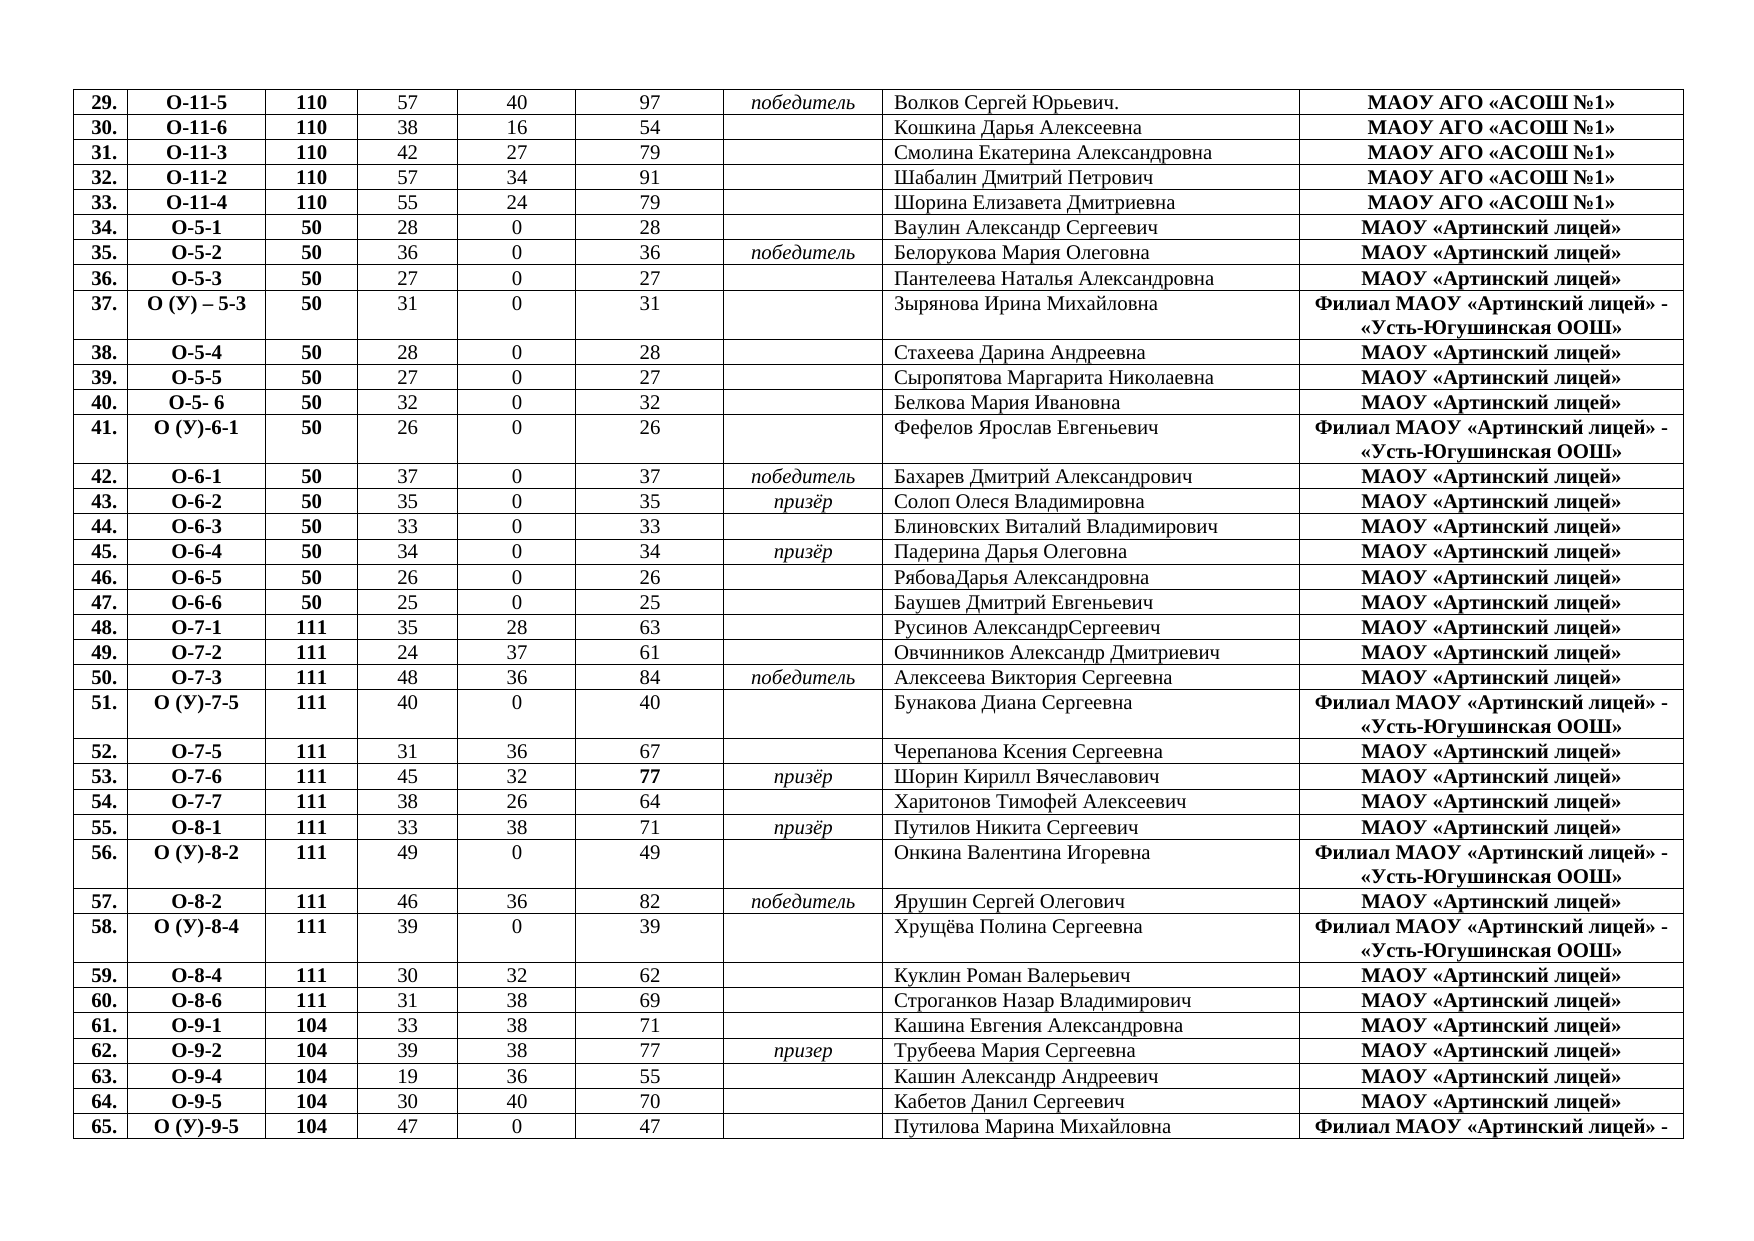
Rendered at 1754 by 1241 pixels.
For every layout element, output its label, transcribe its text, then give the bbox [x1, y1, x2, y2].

table_cell [724, 415, 882, 463]
table_cell 70 [576, 1089, 723, 1113]
table_cell МАОУ «Артинский лицей» [1300, 889, 1683, 913]
table_cell 110 [266, 190, 357, 214]
table_cell 0 [458, 514, 575, 538]
table_cell 111 [266, 889, 357, 913]
table_cell 32 [576, 390, 723, 414]
table_cell призёр [724, 540, 882, 563]
table_cell О (У)-9-5 [128, 1114, 265, 1138]
table_cell О-6-5 [128, 565, 265, 589]
table_cell [724, 988, 882, 1012]
table_cell [724, 790, 882, 813]
table_cell 36 [458, 665, 575, 689]
table_cell [74, 1064, 127, 1088]
table_cell [74, 815, 127, 839]
table_cell О-5-4 [128, 340, 265, 364]
table_cell 45 [358, 764, 457, 788]
table_cell [724, 340, 882, 364]
table_cell МАОУ «Артинский лицей» [1300, 1013, 1683, 1037]
table_cell Белкова Мария Ивановна [883, 390, 1299, 414]
table_cell 37 [576, 464, 723, 488]
table_cell 31 [358, 739, 457, 763]
table_cell 104 [266, 1013, 357, 1037]
table_cell 0 [458, 1114, 575, 1138]
table_cell Филиал МАОУ «Артинский лицей» - «Усть-Югушинская ООШ» [1300, 690, 1683, 738]
table_cell [724, 115, 882, 139]
table_cell [74, 90, 127, 114]
table_cell Кашина Евгения Александровна [883, 1013, 1299, 1037]
table_cell МАОУ «Артинский лицей» [1300, 215, 1683, 239]
table_cell О-7-3 [128, 665, 265, 689]
table_cell Кашин Александр Андреевич [883, 1064, 1299, 1088]
table_cell Алексеева Виктория Сергеевна [883, 665, 1299, 689]
table_cell Шабалин Дмитрий Петрович [883, 165, 1299, 189]
table_cell [74, 415, 127, 463]
table_cell 38 [458, 1013, 575, 1037]
table_cell О (У) – 5-3 [128, 291, 265, 339]
table_cell 33 [358, 514, 457, 538]
table_cell 25 [358, 590, 457, 614]
table_cell О-11-4 [128, 190, 265, 214]
table_cell 33 [358, 815, 457, 839]
table_cell 50 [266, 415, 357, 463]
table_cell 49 [576, 840, 723, 888]
table_cell 50 [266, 489, 357, 513]
table_cell МАОУ «Артинский лицей» [1300, 739, 1683, 763]
table_cell 27 [576, 365, 723, 389]
table_cell 28 [358, 340, 457, 364]
table_cell 84 [576, 665, 723, 689]
table_cell МАОУ «Артинский лицей» [1300, 764, 1683, 788]
table_cell 0 [458, 415, 575, 463]
table_cell [74, 390, 127, 414]
table_cell 42 [358, 140, 457, 164]
table_cell 32 [458, 764, 575, 788]
table_cell О-7-6 [128, 764, 265, 788]
table_cell [74, 240, 127, 264]
table_cell победитель [724, 665, 882, 689]
table_cell [74, 840, 127, 888]
table_cell Волков Сергей Юрьевич. [883, 90, 1299, 114]
table_cell 33 [358, 1013, 457, 1037]
table_cell 47 [358, 1114, 457, 1138]
table_cell 26 [576, 565, 723, 589]
table_cell МАОУ «Артинский лицей» [1300, 540, 1683, 563]
table_cell 49 [358, 840, 457, 888]
table_cell 111 [266, 790, 357, 813]
table_cell РябоваДарья Александровна [883, 565, 1299, 589]
table_cell 77 [576, 1039, 723, 1062]
table_cell О-8-1 [128, 815, 265, 839]
table_cell [74, 988, 127, 1012]
table_cell 55 [576, 1064, 723, 1088]
table_cell [74, 565, 127, 589]
table_cell [724, 365, 882, 389]
table_cell 35 [576, 489, 723, 513]
table_cell [74, 1039, 127, 1062]
table_cell 40 [358, 690, 457, 738]
table_cell 27 [458, 140, 575, 164]
table_cell 0 [458, 914, 575, 962]
table_cell Шорина Елизавета Дмитриевна [883, 190, 1299, 214]
table_cell 50 [266, 590, 357, 614]
table_cell О-5-5 [128, 365, 265, 389]
table_cell 50 [266, 464, 357, 488]
table_cell Строганков Назар Владимирович [883, 988, 1299, 1012]
table_cell 31 [358, 988, 457, 1012]
table_cell 37 [458, 640, 575, 664]
table_cell [724, 1089, 882, 1113]
table_cell 110 [266, 165, 357, 189]
table_cell [724, 690, 882, 738]
table_cell 50 [266, 390, 357, 414]
table_cell Бунакова Диана Сергеевна [883, 690, 1299, 738]
table_cell [74, 464, 127, 488]
table_cell призёр [724, 764, 882, 788]
table_cell О-6-1 [128, 464, 265, 488]
table_cell О (У)-8-2 [128, 840, 265, 888]
table_cell [74, 690, 127, 738]
table_cell МАОУ «Артинский лицей» [1300, 240, 1683, 264]
table_cell 110 [266, 140, 357, 164]
table_cell победитель [724, 464, 882, 488]
table_cell 39 [576, 914, 723, 962]
table_cell О-5-2 [128, 240, 265, 264]
table_cell 79 [576, 140, 723, 164]
table_cell 0 [458, 240, 575, 264]
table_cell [883, 1114, 1299, 1138]
table_cell 67 [576, 739, 723, 763]
table_cell О-6-6 [128, 590, 265, 614]
table_cell О-11-5 [128, 90, 265, 114]
table_cell О (У)-6-1 [128, 415, 265, 463]
table_cell 46 [358, 889, 457, 913]
table_cell О-11-2 [128, 165, 265, 189]
table_cell 64 [576, 790, 723, 813]
table_cell МАОУ «Артинский лицей» [1300, 489, 1683, 513]
table_cell 36 [458, 739, 575, 763]
table_cell 50 [266, 340, 357, 364]
table_cell О (У)-7-5 [128, 690, 265, 738]
table_cell 38 [458, 815, 575, 839]
table_cell 50 [266, 291, 357, 339]
table_cell 104 [266, 1089, 357, 1113]
table_cell О-8-4 [128, 963, 265, 987]
table_cell [74, 764, 127, 788]
table_cell 57 [358, 165, 457, 189]
table_cell 39 [358, 1039, 457, 1062]
table_cell [74, 115, 127, 139]
table_cell 111 [266, 690, 357, 738]
table_cell 111 [266, 914, 357, 962]
table_cell Хрущёва Полина Сергеевна [883, 914, 1299, 962]
table_cell 0 [458, 265, 575, 289]
table_cell О-5- 6 [128, 390, 265, 414]
table_cell МАОУ «Артинский лицей» [1300, 514, 1683, 538]
table_cell О-11-6 [128, 115, 265, 139]
table_cell Черепанова Ксения Сергеевна [883, 739, 1299, 763]
table_cell МАОУ «Артинский лицей» [1300, 665, 1683, 689]
table_cell [74, 590, 127, 614]
table_cell [74, 489, 127, 513]
table_cell 50 [266, 565, 357, 589]
table_cell 0 [458, 390, 575, 414]
table_cell О-9-4 [128, 1064, 265, 1088]
table_cell 0 [458, 340, 575, 364]
table_cell О-7-1 [128, 615, 265, 639]
table_cell 71 [576, 1013, 723, 1037]
table_cell О-9-2 [128, 1039, 265, 1062]
table_cell 34 [358, 540, 457, 563]
table_cell 55 [358, 190, 457, 214]
table_cell [74, 265, 127, 289]
table_cell МАОУ «Артинский лицей» [1300, 365, 1683, 389]
table_cell МАОУ «Артинский лицей» [1300, 640, 1683, 664]
table_cell [74, 665, 127, 689]
table_cell 36 [458, 1064, 575, 1088]
table_cell 28 [358, 215, 457, 239]
table_cell 61 [576, 640, 723, 664]
table_cell 36 [576, 240, 723, 264]
table_cell О-5-3 [128, 265, 265, 289]
table_cell [74, 739, 127, 763]
table_cell МАОУ «Артинский лицей» [1300, 590, 1683, 614]
table_cell 32 [358, 390, 457, 414]
table_cell 82 [576, 889, 723, 913]
table_cell Белорукова Мария Олеговна [883, 240, 1299, 264]
table_cell МАОУ «Артинский лицей» [1300, 615, 1683, 639]
table_cell 19 [358, 1064, 457, 1088]
table_cell Трубеева Мария Сергеевна [883, 1039, 1299, 1062]
table_cell 0 [458, 540, 575, 563]
table_cell 26 [358, 565, 457, 589]
table_cell МАОУ «Артинский лицей» [1300, 464, 1683, 488]
table_cell 48 [358, 665, 457, 689]
table_cell Куклин Роман Валерьевич [883, 963, 1299, 987]
table_cell Филиал МАОУ «Артинский лицей» - «Усть-Югушинская ООШ» [1300, 291, 1683, 339]
table_cell Падерина Дарья Олеговна [883, 540, 1299, 563]
table_cell [724, 640, 882, 664]
table_cell [724, 215, 882, 239]
table_cell 0 [458, 590, 575, 614]
table_cell 26 [358, 415, 457, 463]
table_cell 34 [576, 540, 723, 563]
table_cell [74, 190, 127, 214]
table_cell Баушев Дмитрий Евгеньевич [883, 590, 1299, 614]
table_cell 37 [358, 464, 457, 488]
table_cell 104 [266, 1039, 357, 1062]
table_cell Ваулин Александр Сергеевич [883, 215, 1299, 239]
table_cell 111 [266, 665, 357, 689]
table_cell 111 [266, 815, 357, 839]
table_cell 54 [576, 115, 723, 139]
table_cell [724, 514, 882, 538]
table_cell [724, 963, 882, 987]
table_cell призер [724, 1039, 882, 1062]
table_cell Стахеева Дарина Андреевна [883, 340, 1299, 364]
table_cell 0 [458, 840, 575, 888]
table_cell [74, 914, 127, 962]
table_cell 97 [576, 90, 723, 114]
table_cell МАОУ «Артинский лицей» [1300, 790, 1683, 813]
table_cell 28 [576, 215, 723, 239]
table_cell [74, 365, 127, 389]
table_cell МАОУ «Артинский лицей» [1300, 265, 1683, 289]
table_cell Харитонов Тимофей Алексеевич [883, 790, 1299, 813]
table_cell 0 [458, 215, 575, 239]
table_cell 111 [266, 640, 357, 664]
table_cell 91 [576, 165, 723, 189]
table_cell 71 [576, 815, 723, 839]
table_cell 111 [266, 615, 357, 639]
table_cell 110 [266, 90, 357, 114]
table_cell [724, 291, 882, 339]
table_cell [74, 640, 127, 664]
table_cell 57 [358, 90, 457, 114]
table_cell МАОУ «Артинский лицей» [1300, 565, 1683, 589]
table_cell Шорин Кирилл Вячеславович [883, 764, 1299, 788]
table_cell О-6-2 [128, 489, 265, 513]
table_cell Блиновских Виталий Владимирович [883, 514, 1299, 538]
table_cell 36 [358, 240, 457, 264]
table_cell 50 [266, 240, 357, 264]
table_cell 25 [576, 590, 723, 614]
table_cell Филиал МАОУ «Артинский лицей» - «Усть-Югушинская ООШ» [1300, 914, 1683, 962]
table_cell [1300, 1114, 1683, 1138]
table_cell [74, 1114, 127, 1138]
table_cell МАОУ «Артинский лицей» [1300, 815, 1683, 839]
table_cell Филиал МАОУ «Артинский лицей» - «Усть-Югушинская ООШ» [1300, 415, 1683, 463]
table_cell 38 [358, 115, 457, 139]
table_cell МАОУ «Артинский лицей» [1300, 340, 1683, 364]
table_cell 62 [576, 963, 723, 987]
table_cell 0 [458, 690, 575, 738]
table_cell 26 [576, 415, 723, 463]
table_cell 104 [266, 1114, 357, 1138]
table_cell [74, 165, 127, 189]
table_cell О-7-5 [128, 739, 265, 763]
table_cell 40 [458, 1089, 575, 1113]
table_cell 0 [458, 565, 575, 589]
table_cell МАОУ АГО «АСОШ №1» [1300, 90, 1683, 114]
table_cell призёр [724, 815, 882, 839]
table_cell [724, 914, 882, 962]
table_cell МАОУ «Артинский лицей» [1300, 1064, 1683, 1088]
table_cell О-6-4 [128, 540, 265, 563]
table_cell 24 [458, 190, 575, 214]
table_cell [724, 739, 882, 763]
table_cell [724, 615, 882, 639]
table_cell Овчинников Александр Дмитриевич [883, 640, 1299, 664]
table_cell [74, 291, 127, 339]
table_cell О-7-7 [128, 790, 265, 813]
table_cell О-7-2 [128, 640, 265, 664]
table_cell [724, 265, 882, 289]
table_cell [724, 1064, 882, 1088]
table_cell 38 [458, 1039, 575, 1062]
table_cell [74, 1089, 127, 1113]
table_cell 111 [266, 764, 357, 788]
table_cell 50 [266, 215, 357, 239]
table_cell [724, 565, 882, 589]
table_cell [74, 963, 127, 987]
table_cell Кабетов Данил Сергеевич [883, 1089, 1299, 1113]
table_cell [74, 615, 127, 639]
table_cell МАОУ АГО «АСОШ №1» [1300, 140, 1683, 164]
table_cell 47 [576, 1114, 723, 1138]
table_cell О-5-1 [128, 215, 265, 239]
table_cell Путилов Никита Сергеевич [883, 815, 1299, 839]
table_cell 30 [358, 1089, 457, 1113]
table_cell МАОУ «Артинский лицей» [1300, 988, 1683, 1012]
table_cell Солоп Олеся Владимировна [883, 489, 1299, 513]
table_cell 32 [458, 963, 575, 987]
table_cell 77 [576, 764, 723, 788]
table_cell 0 [458, 489, 575, 513]
table_cell [724, 165, 882, 189]
table_cell МАОУ АГО «АСОШ №1» [1300, 190, 1683, 214]
table_cell МАОУ АГО «АСОШ №1» [1300, 165, 1683, 189]
table_cell 16 [458, 115, 575, 139]
table_cell [724, 390, 882, 414]
table_cell [724, 190, 882, 214]
table_cell МАОУ АГО «АСОШ №1» [1300, 115, 1683, 139]
table_cell 35 [358, 489, 457, 513]
table_cell 27 [576, 265, 723, 289]
table_cell О-11-3 [128, 140, 265, 164]
table_cell Смолина Екатерина Александровна [883, 140, 1299, 164]
table_cell Зырянова Ирина Михайловна [883, 291, 1299, 339]
table_cell [724, 1114, 882, 1138]
table_cell [74, 889, 127, 913]
table_cell 27 [358, 265, 457, 289]
table_cell 79 [576, 190, 723, 214]
table_cell 39 [358, 914, 457, 962]
table_cell 24 [358, 640, 457, 664]
table_cell Сыропятова Маргарита Николаевна [883, 365, 1299, 389]
table_cell 0 [458, 291, 575, 339]
table_cell Пантелеева Наталья Александровна [883, 265, 1299, 289]
table_cell 50 [266, 514, 357, 538]
table_cell 38 [358, 790, 457, 813]
table_cell Русинов АлександрСергеевич [883, 615, 1299, 639]
table_cell 28 [458, 615, 575, 639]
table_cell МАОУ «Артинский лицей» [1300, 390, 1683, 414]
table_cell МАОУ «Артинский лицей» [1300, 963, 1683, 987]
table_cell 40 [458, 90, 575, 114]
table_cell Кошкина Дарья Алексеевна [883, 115, 1299, 139]
table_cell 104 [266, 1064, 357, 1088]
table_cell 31 [358, 291, 457, 339]
table_cell 26 [458, 790, 575, 813]
table_cell 63 [576, 615, 723, 639]
table_cell МАОУ «Артинский лицей» [1300, 1039, 1683, 1062]
table_cell 69 [576, 988, 723, 1012]
table_cell победитель [724, 90, 882, 114]
table_cell 111 [266, 840, 357, 888]
table_cell 40 [576, 690, 723, 738]
table_cell 111 [266, 963, 357, 987]
table_cell Филиал МАОУ «Артинский лицей» - «Усть-Югушинская ООШ» [1300, 840, 1683, 888]
table_cell [74, 540, 127, 563]
table_cell Онкина Валентина Игоревна [883, 840, 1299, 888]
table_cell 35 [358, 615, 457, 639]
table_cell 50 [266, 265, 357, 289]
table_cell 110 [266, 115, 357, 139]
table_cell [724, 1013, 882, 1037]
table_cell [74, 790, 127, 813]
table_cell 0 [458, 464, 575, 488]
table_cell призёр [724, 489, 882, 513]
table_cell Ярушин Сергей Олегович [883, 889, 1299, 913]
table_cell [724, 840, 882, 888]
table_cell 28 [576, 340, 723, 364]
table_cell 111 [266, 739, 357, 763]
table_cell 38 [458, 988, 575, 1012]
table_cell победитель [724, 240, 882, 264]
table_cell О-8-2 [128, 889, 265, 913]
table_cell 33 [576, 514, 723, 538]
table_cell О-9-1 [128, 1013, 265, 1037]
table_cell МАОУ «Артинский лицей» [1300, 1089, 1683, 1113]
table_cell 31 [576, 291, 723, 339]
table_cell победитель [724, 889, 882, 913]
table_cell О-8-6 [128, 988, 265, 1012]
table_cell 36 [458, 889, 575, 913]
table_cell Фефелов Ярослав Евгеньевич [883, 415, 1299, 463]
table_cell 27 [358, 365, 457, 389]
table_cell [74, 215, 127, 239]
table_cell [74, 1013, 127, 1037]
table_cell 50 [266, 540, 357, 563]
table_cell О (У)-8-4 [128, 914, 265, 962]
table_cell [724, 590, 882, 614]
table_cell [724, 140, 882, 164]
table_cell [74, 514, 127, 538]
table_cell 111 [266, 988, 357, 1012]
table_cell [74, 340, 127, 364]
table_cell [74, 140, 127, 164]
table_cell 34 [458, 165, 575, 189]
table_cell О-6-3 [128, 514, 265, 538]
table_cell Бахарев Дмитрий Александрович [883, 464, 1299, 488]
table_cell О-9-5 [128, 1089, 265, 1113]
table_cell 50 [266, 365, 357, 389]
table_cell 0 [458, 365, 575, 389]
table_cell 30 [358, 963, 457, 987]
